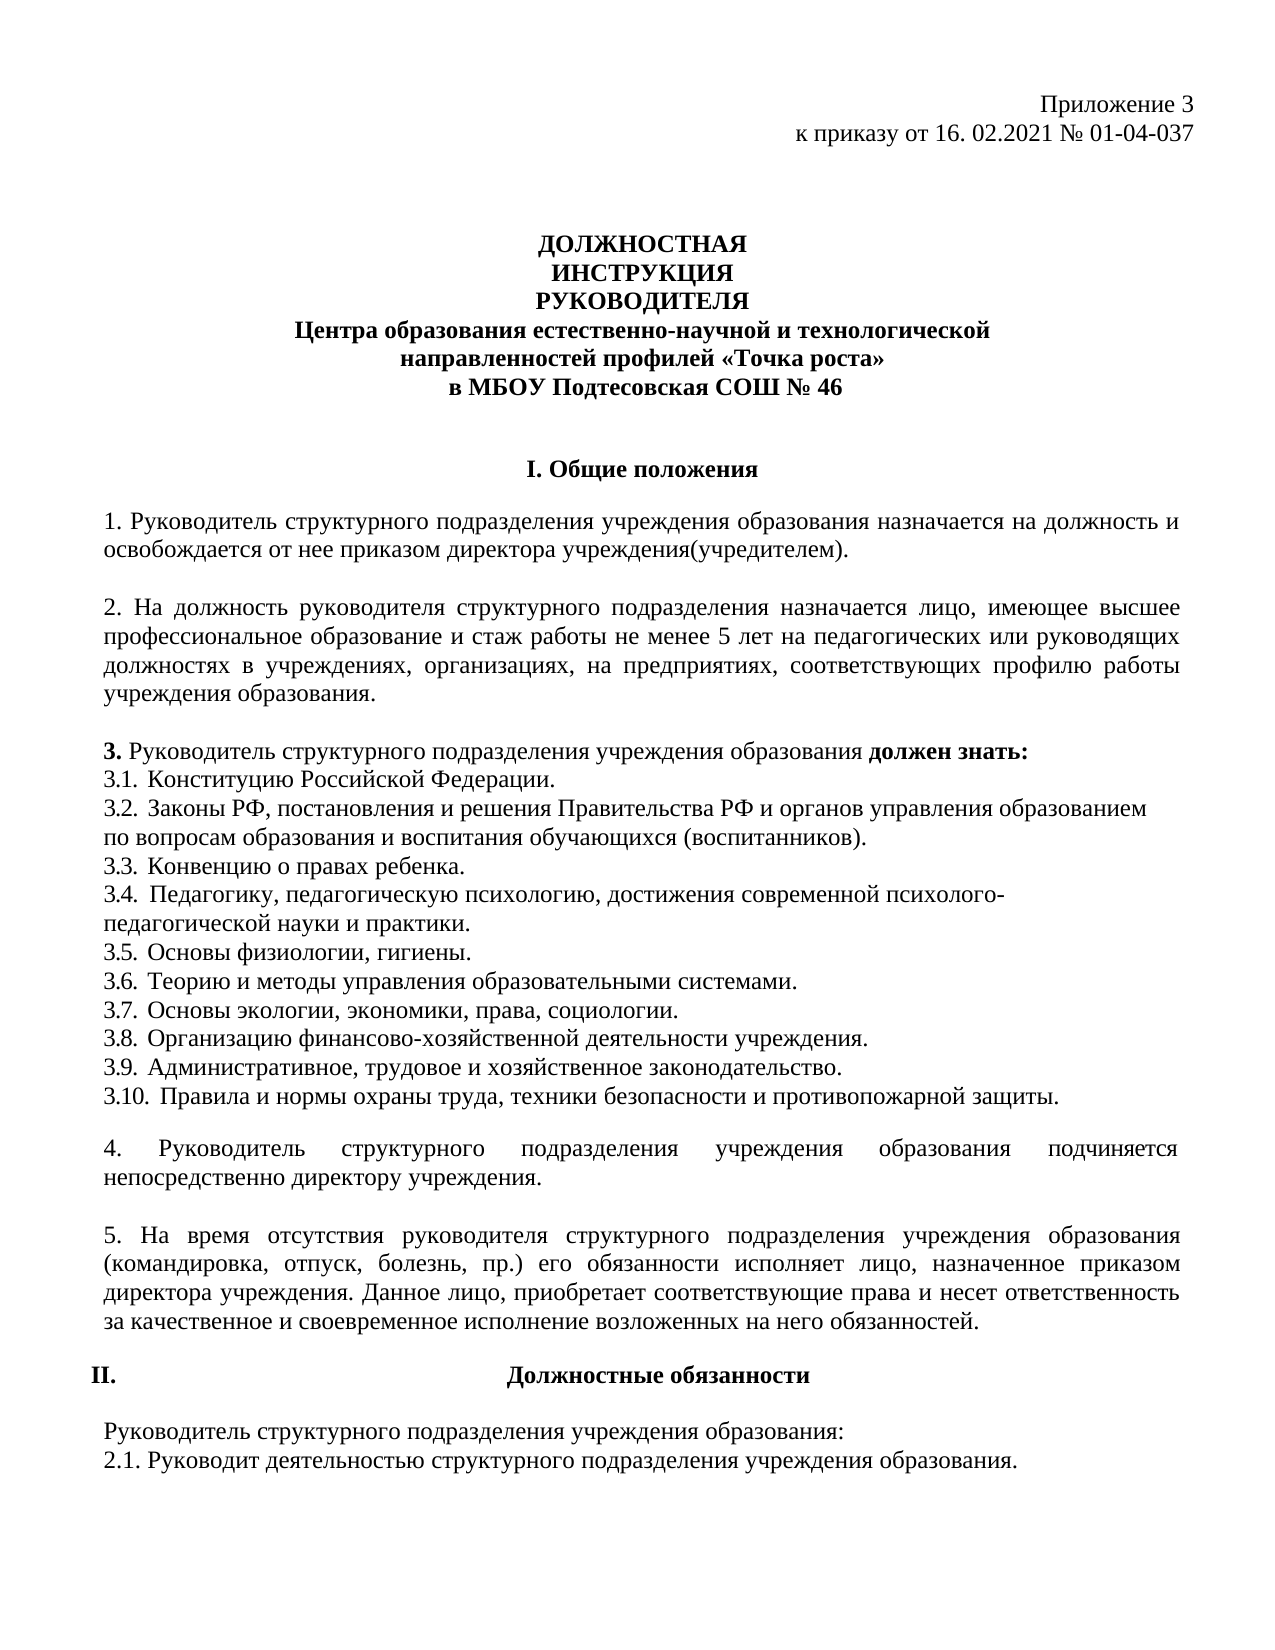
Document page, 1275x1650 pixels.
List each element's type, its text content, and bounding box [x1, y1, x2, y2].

list Общие положения [526, 454, 1194, 483]
list Правила и нормы охраны труда, техники безопасности и противопожарной защиты. [103, 1081, 1194, 1110]
list На должность руководителя структурного подразделения назначается лицо, имеющее высшее профессиональное образование и стаж работы не менее 5 лет на педагогических или руководящих должностях в учреждениях, организациях, на предприятиях, соответствующих профилю работы учреждения образования. [103, 592, 1181, 707]
text Приложение 3 [103, 89, 1194, 118]
list Конвенцию о правах ребенка. [103, 851, 1194, 879]
list Теорию и методы управления образовательными системами. [103, 966, 1194, 995]
list Руководитель структурного подразделения учреждения образования должен знать: [103, 736, 1194, 764]
list Административное, трудовое и хозяйственное законодательство. [103, 1052, 1194, 1081]
list Педагогику, педагогическую психологию, достижения современной психолого-педагогической науки и практики. [103, 879, 1172, 937]
list Организацию финансово-хозяйственной деятельности учреждения. [103, 1023, 1194, 1052]
text к приказу от 16. 02.2021 № 01-04-037 [103, 118, 1194, 147]
list Законы РФ, постановления и решения Правительства РФ и органов управления образованием по вопросам образования и воспитания обучающихся (воспитанников). [103, 793, 1148, 851]
text Руководитель структурного подразделения учреждения образования: [103, 1416, 1194, 1445]
list Конституцию Российской Федерации. [103, 764, 1194, 793]
text 2.1. Руководит деятельностью структурного подразделения учреждения образования. [103, 1445, 1194, 1474]
list Основы физиологии, гигиены. [103, 937, 1194, 966]
text ДОЛЖНОСТНАЯ ИНСТРУКЦИЯ РУКОВОДИТЕЛЯ [443, 230, 841, 314]
list Руководитель структурного подразделения учреждения образования подчиняется непосредственно директору учреждения. [103, 1133, 1179, 1191]
list Руководитель структурного подразделения учреждения образования назначается на должность и освобождается от нее приказом директора учреждения(учредителем). [103, 506, 1180, 563]
list На время отсутствия руководителя структурного подразделения учреждения образования (командировка, отпуск, болезнь, пр.) его обязанности исполняет лицо, назначенное приказом директора учреждения. Данное лицо, приобретает соответствующие права и несет ответственность за качественное и своевременное исполнение возложенных на него обязанностей. [103, 1220, 1181, 1335]
list Должностные обязанности [91, 1360, 1194, 1389]
text в МБОУ Подтесовская СОШ № 46 [218, 372, 1066, 401]
list Основы экологии, экономики, права, социологии. [103, 995, 1194, 1023]
text Центра образования естественно-научной и технологической направленностей профилей «Точка роста» [218, 315, 1066, 372]
